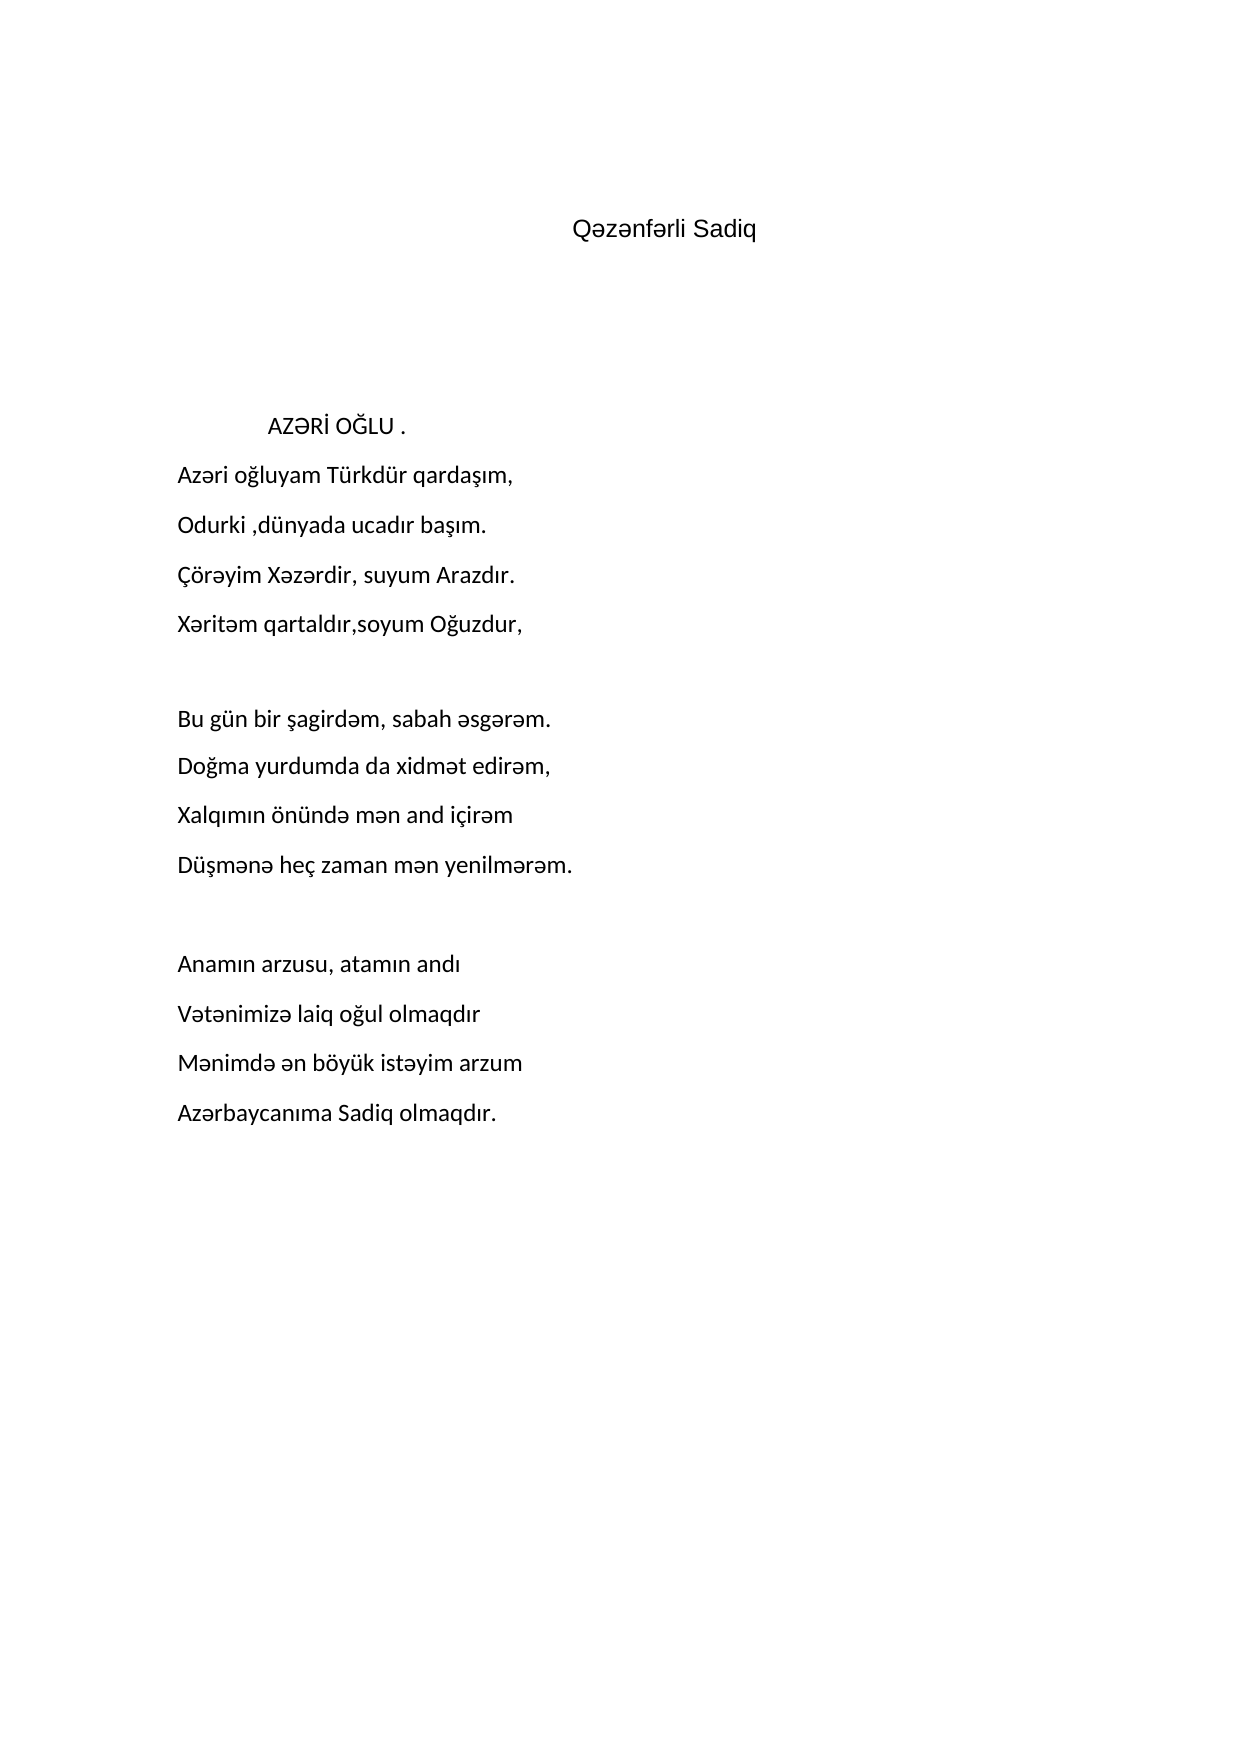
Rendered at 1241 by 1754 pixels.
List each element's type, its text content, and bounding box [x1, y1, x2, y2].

text Odurki ,dünyada ucadır başım. [177, 509, 1152, 540]
text Çörəyim Xəzərdir, suyum Arazdır. [177, 559, 1152, 589]
text Doğma yurdumda da xidmət edirəm, [177, 750, 1152, 780]
text Düşmənə heç zaman mən yenilmərəm. [177, 849, 1152, 879]
text Azərbaycanıma Sadiq olmaqdır. [177, 1097, 1152, 1127]
text Xəritəm qartaldır,soyum Oğuzdur, [177, 608, 1152, 639]
text Azəri oğluyam Türkdür qardaşım, [177, 459, 1152, 490]
text AZƏRİ OĞLU . [177, 410, 1152, 441]
text Bu gün bir şagirdəm, sabah əsgərəm. [177, 703, 1152, 733]
text Mənimdə ən böyük istəyim arzum [177, 1047, 1152, 1078]
text Xalqımın önündə mən and içirəm [177, 799, 1152, 830]
text Anamın arzusu, atamın andı [177, 948, 1152, 979]
text Qəzənfərli Sadiq [177, 213, 1152, 242]
text Vətənimizə laiq oğul olmaqdır [177, 998, 1152, 1028]
